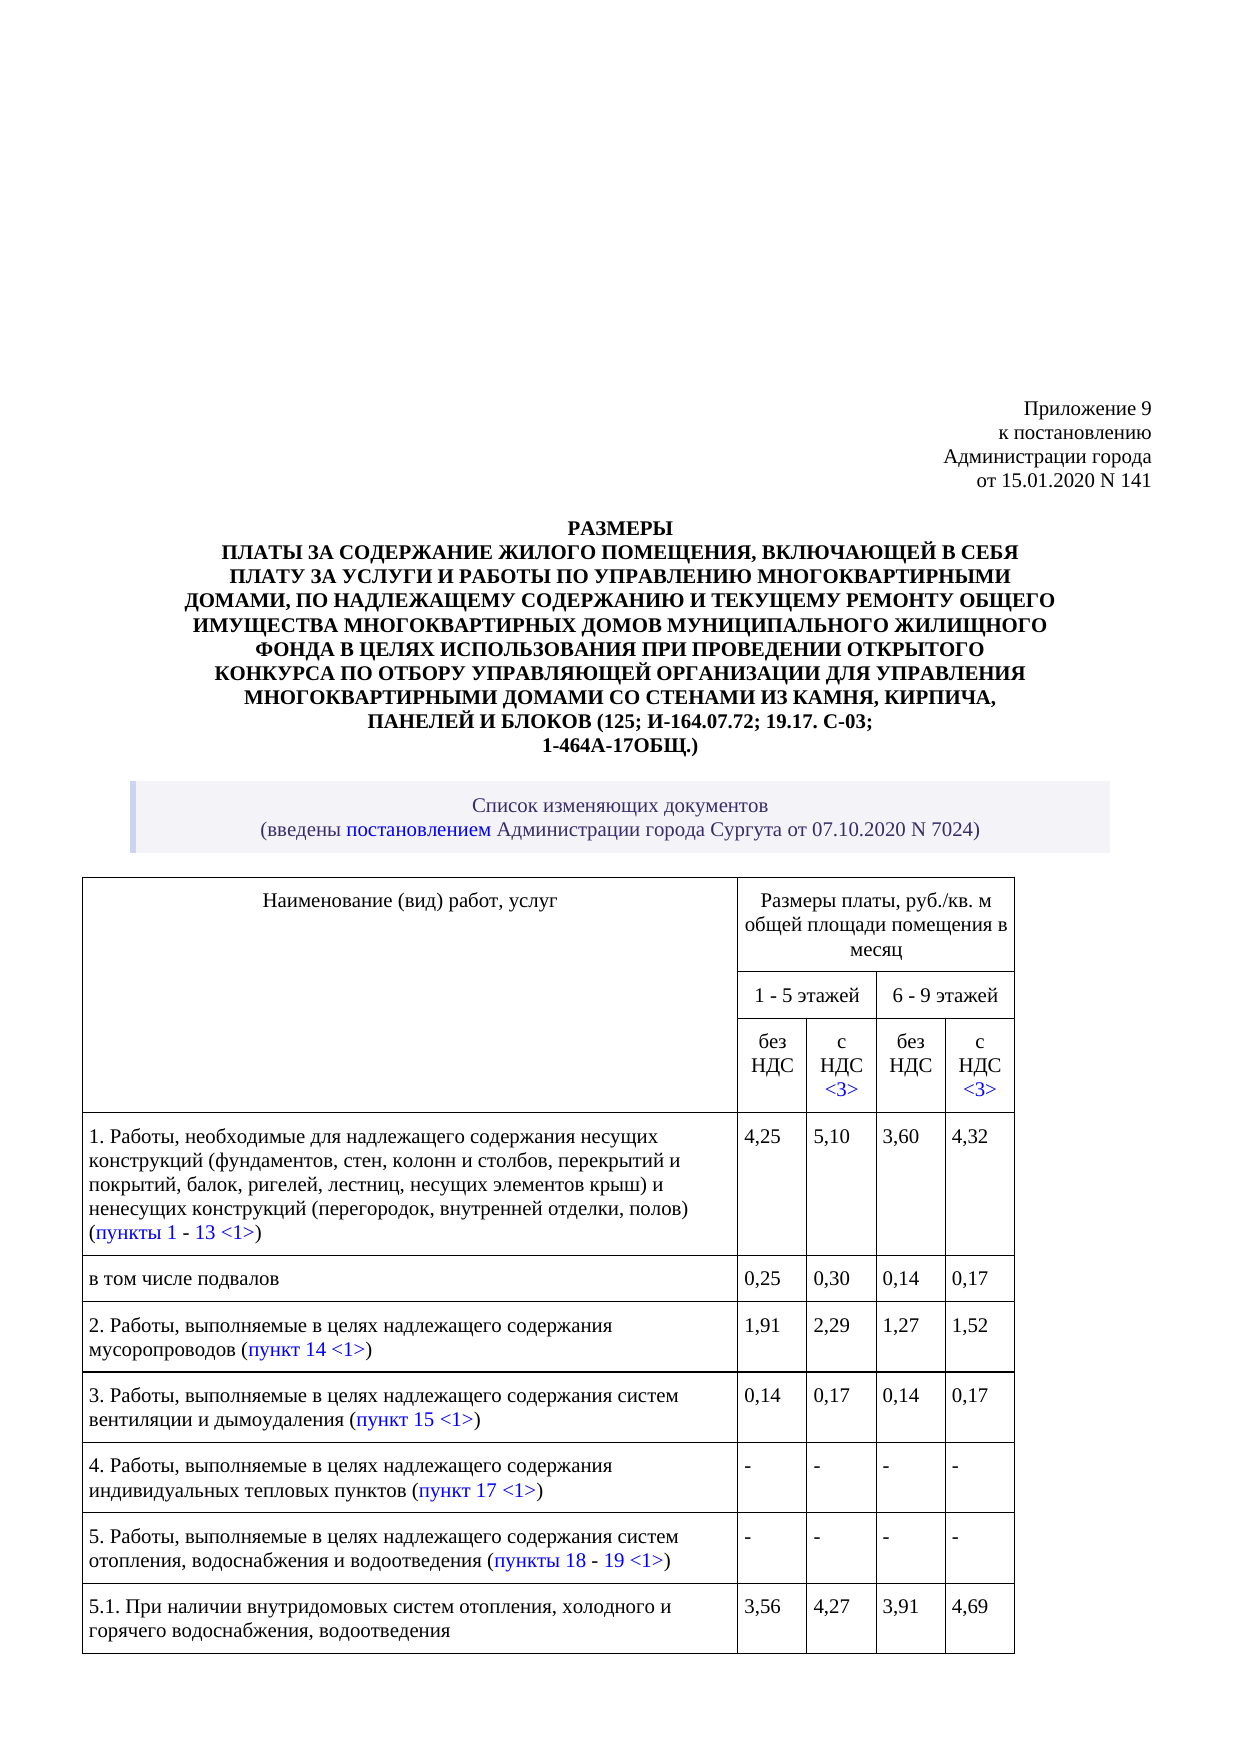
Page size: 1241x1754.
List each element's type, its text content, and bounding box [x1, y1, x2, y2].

table_cell 0,14 [877, 1256, 945, 1301]
table_cell 1,27 [877, 1302, 945, 1371]
table_cell в том числе подвалов [83, 1256, 737, 1301]
text Администрации города [89, 444, 1152, 468]
table_cell - [807, 1513, 876, 1583]
table_cell 3,91 [877, 1584, 945, 1653]
table_cell 4,27 [807, 1584, 876, 1653]
title РАЗМЕРЫ [89, 516, 1152, 540]
title 1-464А-17ОБЩ.) [89, 733, 1152, 757]
title ПЛАТЫ ЗА СОДЕРЖАНИЕ ЖИЛОГО ПОМЕЩЕНИЯ, ВКЛЮЧАЮЩЕЙ В СЕБЯ [89, 540, 1152, 564]
title ПАНЕЛЕЙ И БЛОКОВ (125; И-164.07.72; 19.17. С-03; [89, 709, 1152, 733]
table_cell 5. Работы, выполняемые в целях надлежащего содержания систем отопления, водоснабжения и водоотведения (пункты 18 - 19 <1>) [83, 1513, 737, 1583]
table_cell 0,14 [877, 1373, 945, 1442]
table_cell 0,17 [807, 1373, 876, 1442]
table_cell 2. Работы, выполняемые в целях надлежащего содержания мусоропроводов (пункт 14 <1>) [83, 1302, 737, 1371]
table_header Наименование (вид) работ, услуг [83, 878, 737, 1112]
table_cell 5,10 [807, 1113, 876, 1254]
table_cell 0,30 [807, 1256, 876, 1301]
table_cell 1,91 [738, 1302, 806, 1371]
table_cell без НДС [877, 1019, 945, 1112]
table_cell с НДС <3> [946, 1019, 1014, 1112]
table_cell 4,69 [946, 1584, 1014, 1653]
table_cell 1 - 5 этажей [738, 972, 876, 1017]
table_cell 5.1. При наличии внутридомовых систем отопления, холодного и горячего водоснабжения, водоотведения [83, 1584, 737, 1653]
table_cell без НДС [738, 1019, 806, 1112]
title МНОГОКВАРТИРНЫМИ ДОМАМИ СО СТЕНАМИ ИЗ КАМНЯ, КИРПИЧА, [89, 685, 1152, 709]
table_cell 6 - 9 этажей [877, 972, 1014, 1017]
table_cell 0,14 [738, 1373, 806, 1442]
table_cell 0,17 [946, 1256, 1014, 1301]
table_cell - [877, 1513, 945, 1583]
table_cell 4,32 [946, 1113, 1014, 1254]
table_cell 0,17 [946, 1373, 1014, 1442]
title ДОМАМИ, ПО НАДЛЕЖАЩЕМУ СОДЕРЖАНИЮ И ТЕКУЩЕМУ РЕМОНТУ ОБЩЕГО [89, 588, 1152, 612]
text от 15.01.2020 N 141 [89, 468, 1152, 492]
table_cell 4,25 [738, 1113, 806, 1254]
table_cell 3,60 [877, 1113, 945, 1254]
text Приложение 9 [89, 396, 1152, 420]
table_cell - [946, 1513, 1014, 1583]
table_cell - [807, 1443, 876, 1512]
table_cell с НДС <3> [807, 1019, 876, 1112]
title ПЛАТУ ЗА УСЛУГИ И РАБОТЫ ПО УПРАВЛЕНИЮ МНОГОКВАРТИРНЫМИ [89, 564, 1152, 588]
title ИМУЩЕСТВА МНОГОКВАРТИРНЫХ ДОМОВ МУНИЦИПАЛЬНОГО ЖИЛИЩНОГО [89, 612, 1152, 637]
table_cell - [946, 1443, 1014, 1512]
title ФОНДА В ЦЕЛЯХ ИСПОЛЬЗОВАНИЯ ПРИ ПРОВЕДЕНИИ ОТКРЫТОГО [89, 637, 1152, 661]
text к постановлению [89, 420, 1152, 444]
title КОНКУРСА ПО ОТБОРУ УПРАВЛЯЮЩЕЙ ОРГАНИЗАЦИИ ДЛЯ УПРАВЛЕНИЯ [89, 661, 1152, 685]
table_header Список изменяющих документов (введены постановлением Администрации города Сургута от 07.10.2020 N 7024) [136, 781, 1104, 853]
table_cell 3,56 [738, 1584, 806, 1653]
table_cell 0,25 [738, 1256, 806, 1301]
table_cell - [738, 1513, 806, 1583]
table_cell 1,52 [946, 1302, 1014, 1371]
table_header Размеры платы, руб./кв. м общей площади помещения в месяц [738, 878, 1014, 971]
table_cell 1. Работы, необходимые для надлежащего содержания несущих конструкций (фундаментов, стен, колонн и столбов, перекрытий и покрытий, балок, ригелей, лестниц, несущих элементов крыш) и ненесущих конструкций (перегородок, внутренней отделки, полов) (пункты 1 - 13 <1>) [83, 1113, 737, 1254]
table_cell 3. Работы, выполняемые в целях надлежащего содержания систем вентиляции и дымоудаления (пункт 15 <1>) [83, 1373, 737, 1442]
table_cell - [877, 1443, 945, 1512]
table_cell - [738, 1443, 806, 1512]
table_cell 2,29 [807, 1302, 876, 1371]
table_cell 4. Работы, выполняемые в целях надлежащего содержания индивидуальных тепловых пунктов (пункт 17 <1>) [83, 1443, 737, 1512]
